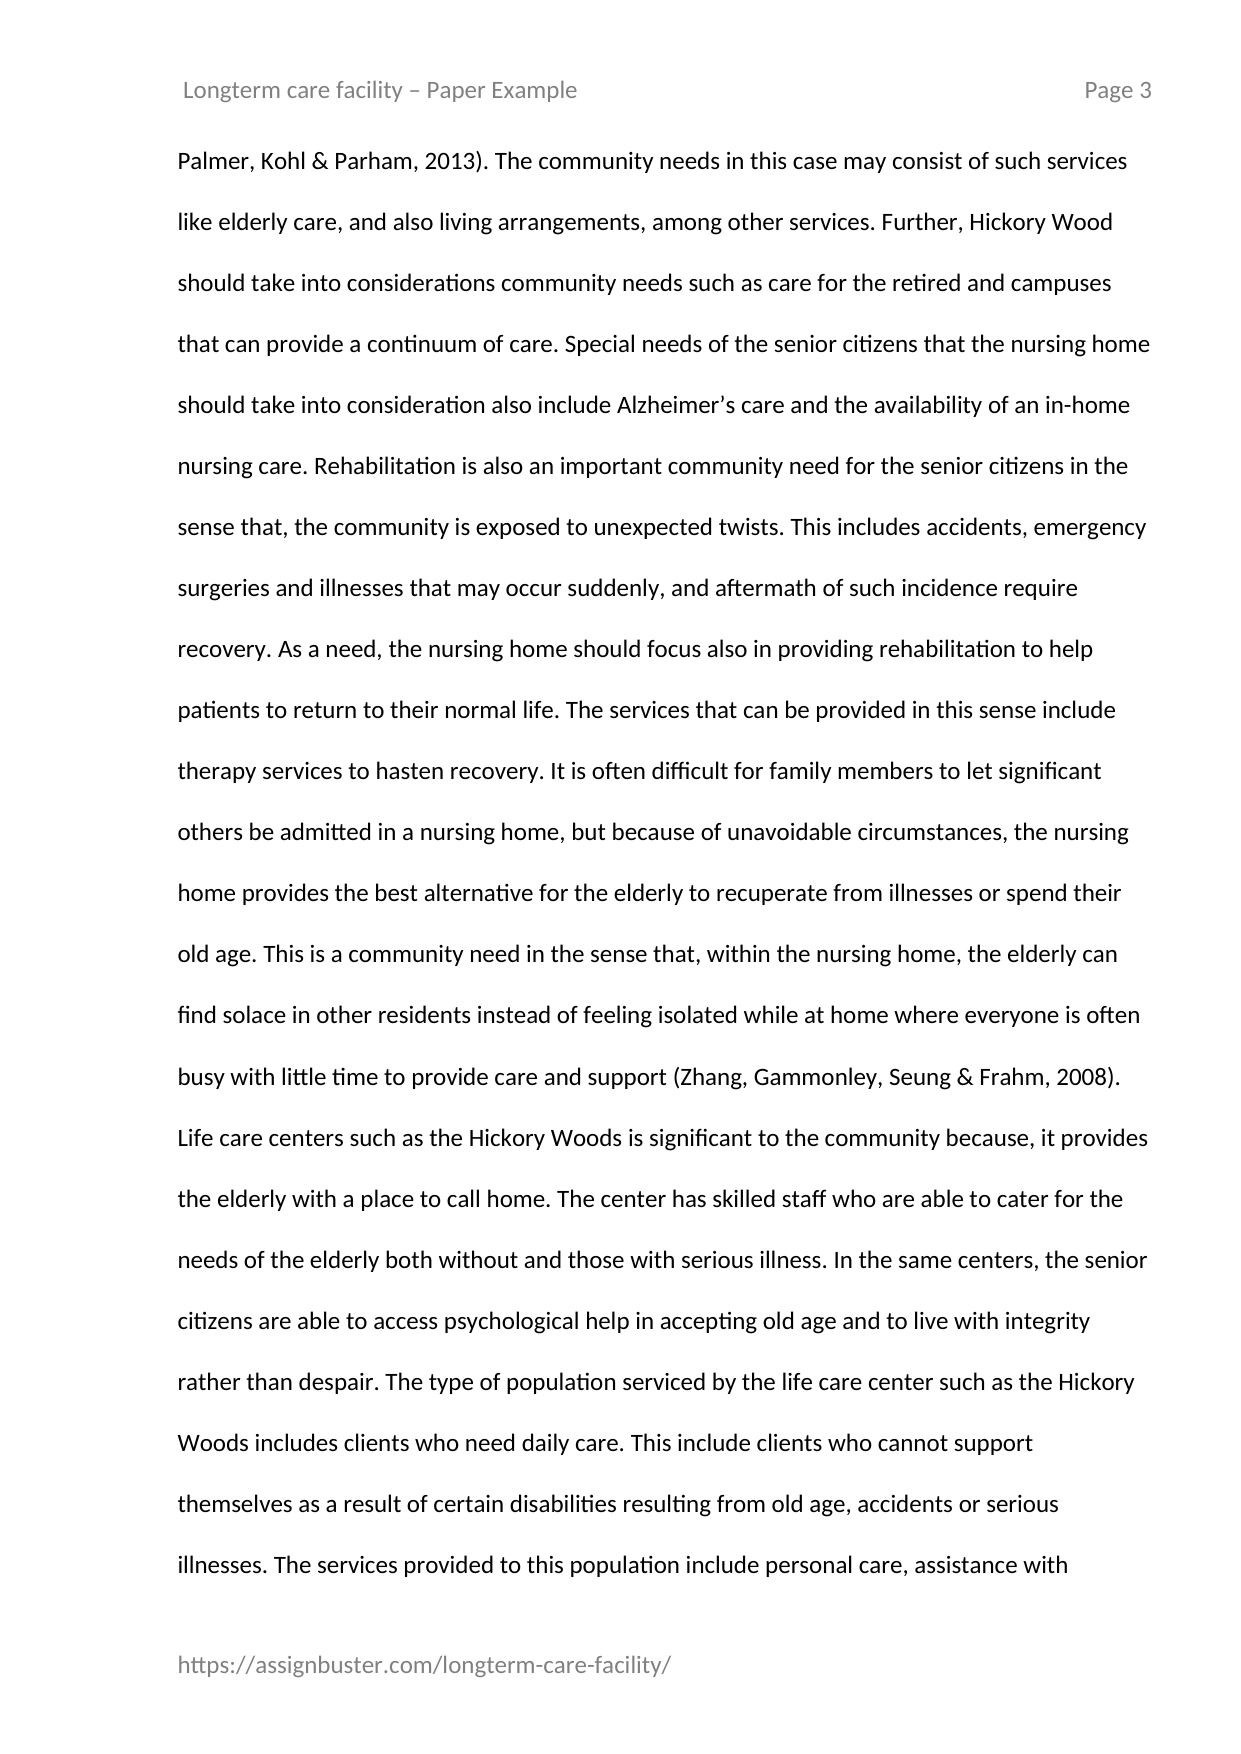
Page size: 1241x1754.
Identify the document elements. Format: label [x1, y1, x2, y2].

text [177, 145, 1152, 1579]
